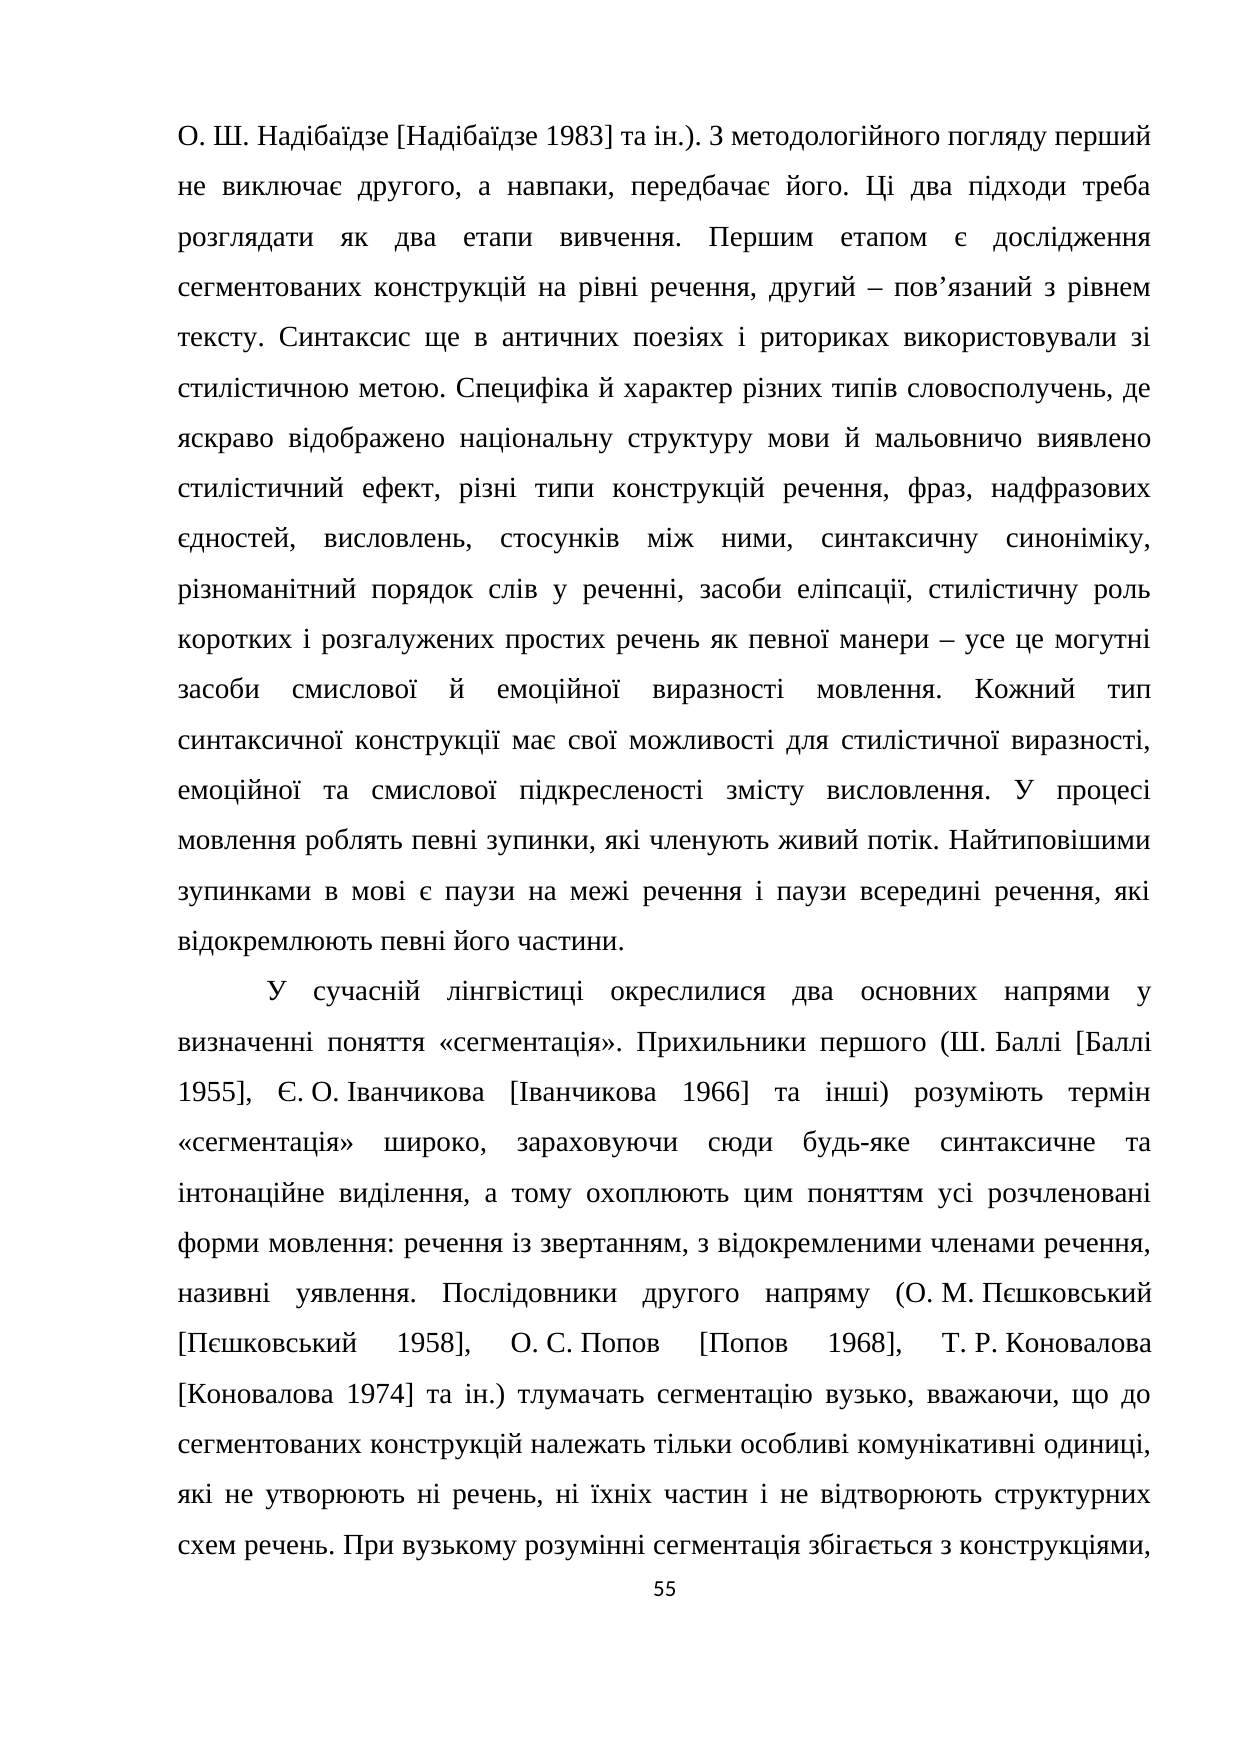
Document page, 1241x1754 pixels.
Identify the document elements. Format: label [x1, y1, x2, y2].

text [177, 973, 1152, 1560]
text [177, 118, 1152, 957]
